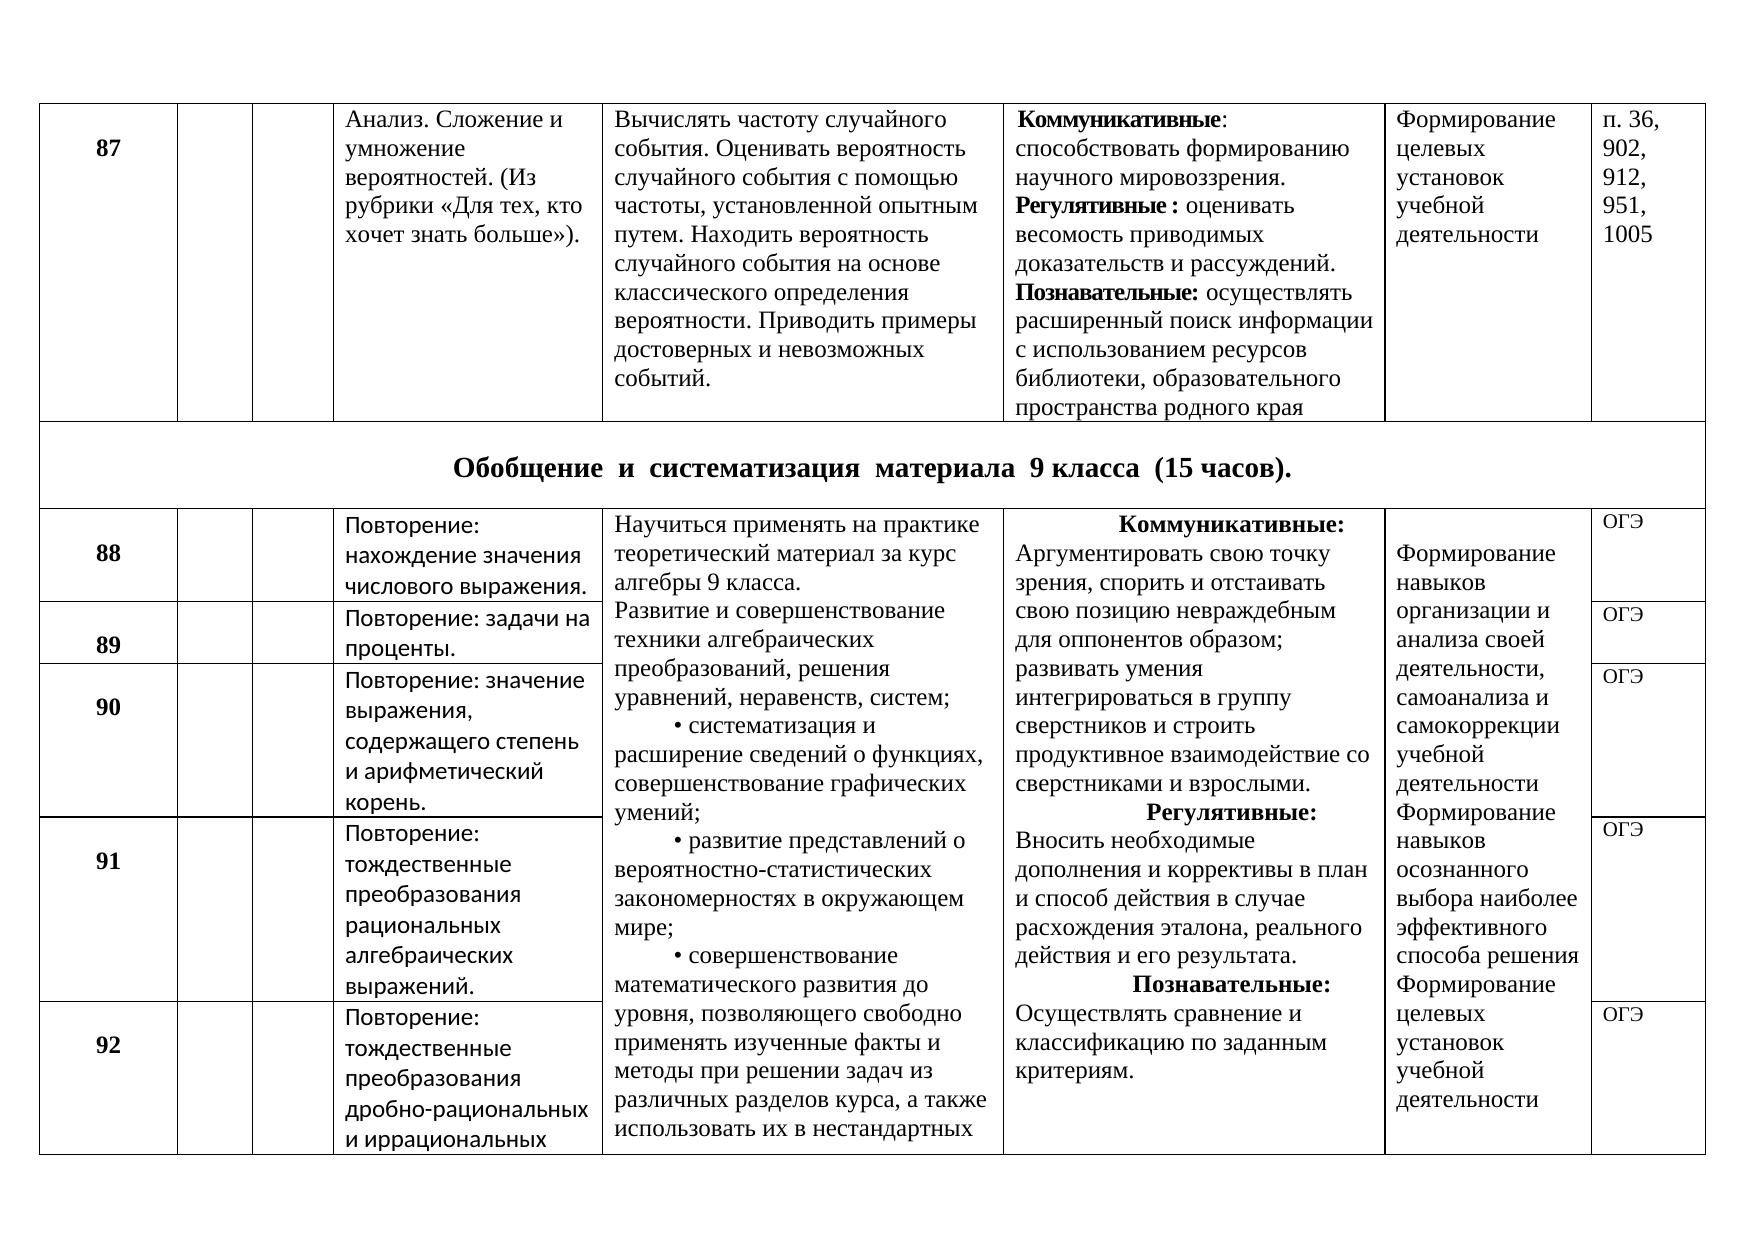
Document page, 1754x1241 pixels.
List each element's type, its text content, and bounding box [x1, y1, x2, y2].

table_cell [178, 602, 252, 663]
table_cell [178, 104, 252, 421]
table_cell ОГЭ [1592, 818, 1705, 1001]
table_cell [253, 1002, 333, 1154]
table_cell 90 [40, 664, 177, 816]
table_cell 92 [40, 1002, 177, 1154]
table_cell [178, 1002, 252, 1154]
table_cell Формирование навыков организации и анализа своей деятельности, самоанализа и самокоррекции учебной деятельности Формирование навыков осознанного выбора наиболее эффективного способа решения Формирование целевых установок учебной деятельности [1386, 509, 1591, 1154]
table_cell Обобщение и систематизация материала 9 класса (15 часов). [40, 422, 1705, 508]
table_cell Научиться применять на практике теоретический материал за курс алгебры 9 класса. Развитие и совершенствование техники алгебраических преобразований, решения уравнений, неравенств, систем; • систематизация и расширение сведений о функциях, совершенствование графических умений; • развитие представлений о вероятностно-статистических закономерностях в окружающем мире; • совершенствование математического развития до уровня, позволяющего свободно применять изученные факты и методы при решении задач из различных разделов курса, а также использовать их в нестандартных ситуациях; • формирование способности строить и исследовать простейшие математические модели при решении прикладных задач, задач из смежных дисциплин, углубление знаний об особенностях применения математических методов к исследованию процессов и явлений в природе и обществе. [603, 509, 1003, 1154]
table_cell ОГЭ [1592, 602, 1705, 663]
table_cell [253, 818, 333, 1001]
table_cell п. 36, 902, 912, 951, 1005 [1592, 104, 1705, 421]
table_cell ОГЭ [1592, 509, 1705, 601]
table_cell ОГЭ [1592, 664, 1705, 816]
table_cell 89 [40, 602, 177, 663]
table_cell ОГЭ [1592, 1002, 1705, 1154]
table_cell Анализ. Сложение и умножение вероятностей. (Из рубрики «Для тех, кто хочет знать больше»). [334, 104, 602, 421]
table_cell Коммуникативные: Аргументировать свою точку зрения, спорить и отстаивать свою позицию невраждебным для оппонентов образом; развивать умения интегрироваться в группу сверстников и строить продуктивное взаимодействие со сверстниками и взрослыми. Регулятивные: Вносить необходимые дополнения и коррективы в план и способ действия в случае расхождения эталона, реального действия и его результата. Познавательные: Осуществлять сравнение и классификацию по заданным критериям. [1004, 509, 1384, 1154]
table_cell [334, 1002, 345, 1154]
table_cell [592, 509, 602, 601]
table_cell [253, 664, 333, 816]
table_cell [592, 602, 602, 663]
table_cell 91 [40, 818, 177, 1001]
table_cell Формирование целевых установок учебной деятельности [1386, 104, 1591, 421]
table_cell 87 [40, 104, 177, 421]
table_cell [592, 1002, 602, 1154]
table_cell Коммуникативные: способствовать формированию научного мировоззрения. Регулятивные : оценивать весомость приводимых доказательств и рассуждений. Познавательные: осуществлять расширенный поиск информации с использованием ресурсов библиотеки, образовательного пространства родного края [1004, 104, 1384, 421]
table_cell [178, 818, 252, 1001]
table_cell [178, 509, 252, 601]
table_cell [253, 509, 333, 601]
table_cell [178, 664, 252, 816]
table_cell 88 [40, 509, 177, 601]
table_cell [253, 602, 333, 663]
table_cell [253, 104, 333, 421]
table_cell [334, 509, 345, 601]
